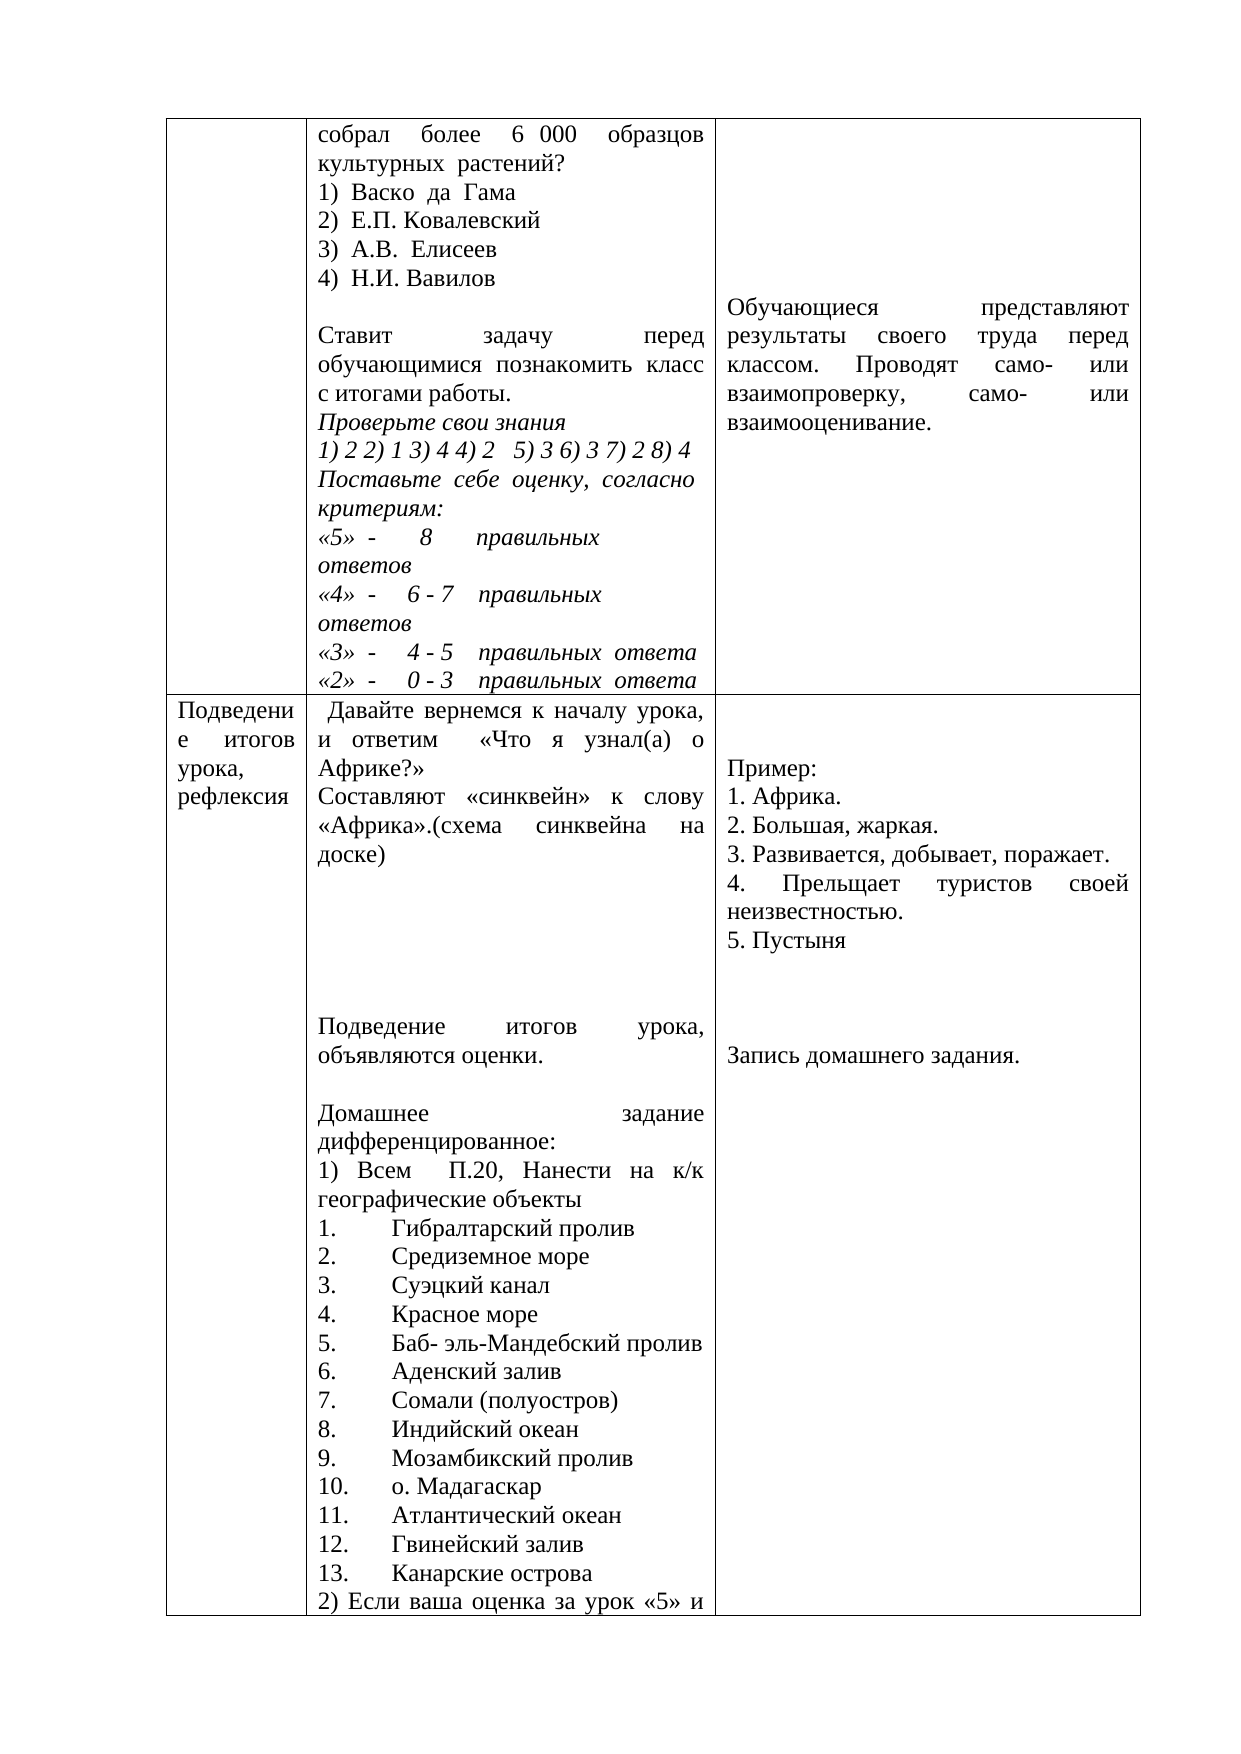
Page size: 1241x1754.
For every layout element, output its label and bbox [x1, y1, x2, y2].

table_cell [307, 695, 715, 1615]
table_cell [307, 119, 715, 694]
table_cell [716, 695, 1140, 1615]
table_cell [716, 119, 1140, 694]
table_cell [167, 695, 306, 1615]
table_cell [167, 119, 306, 694]
